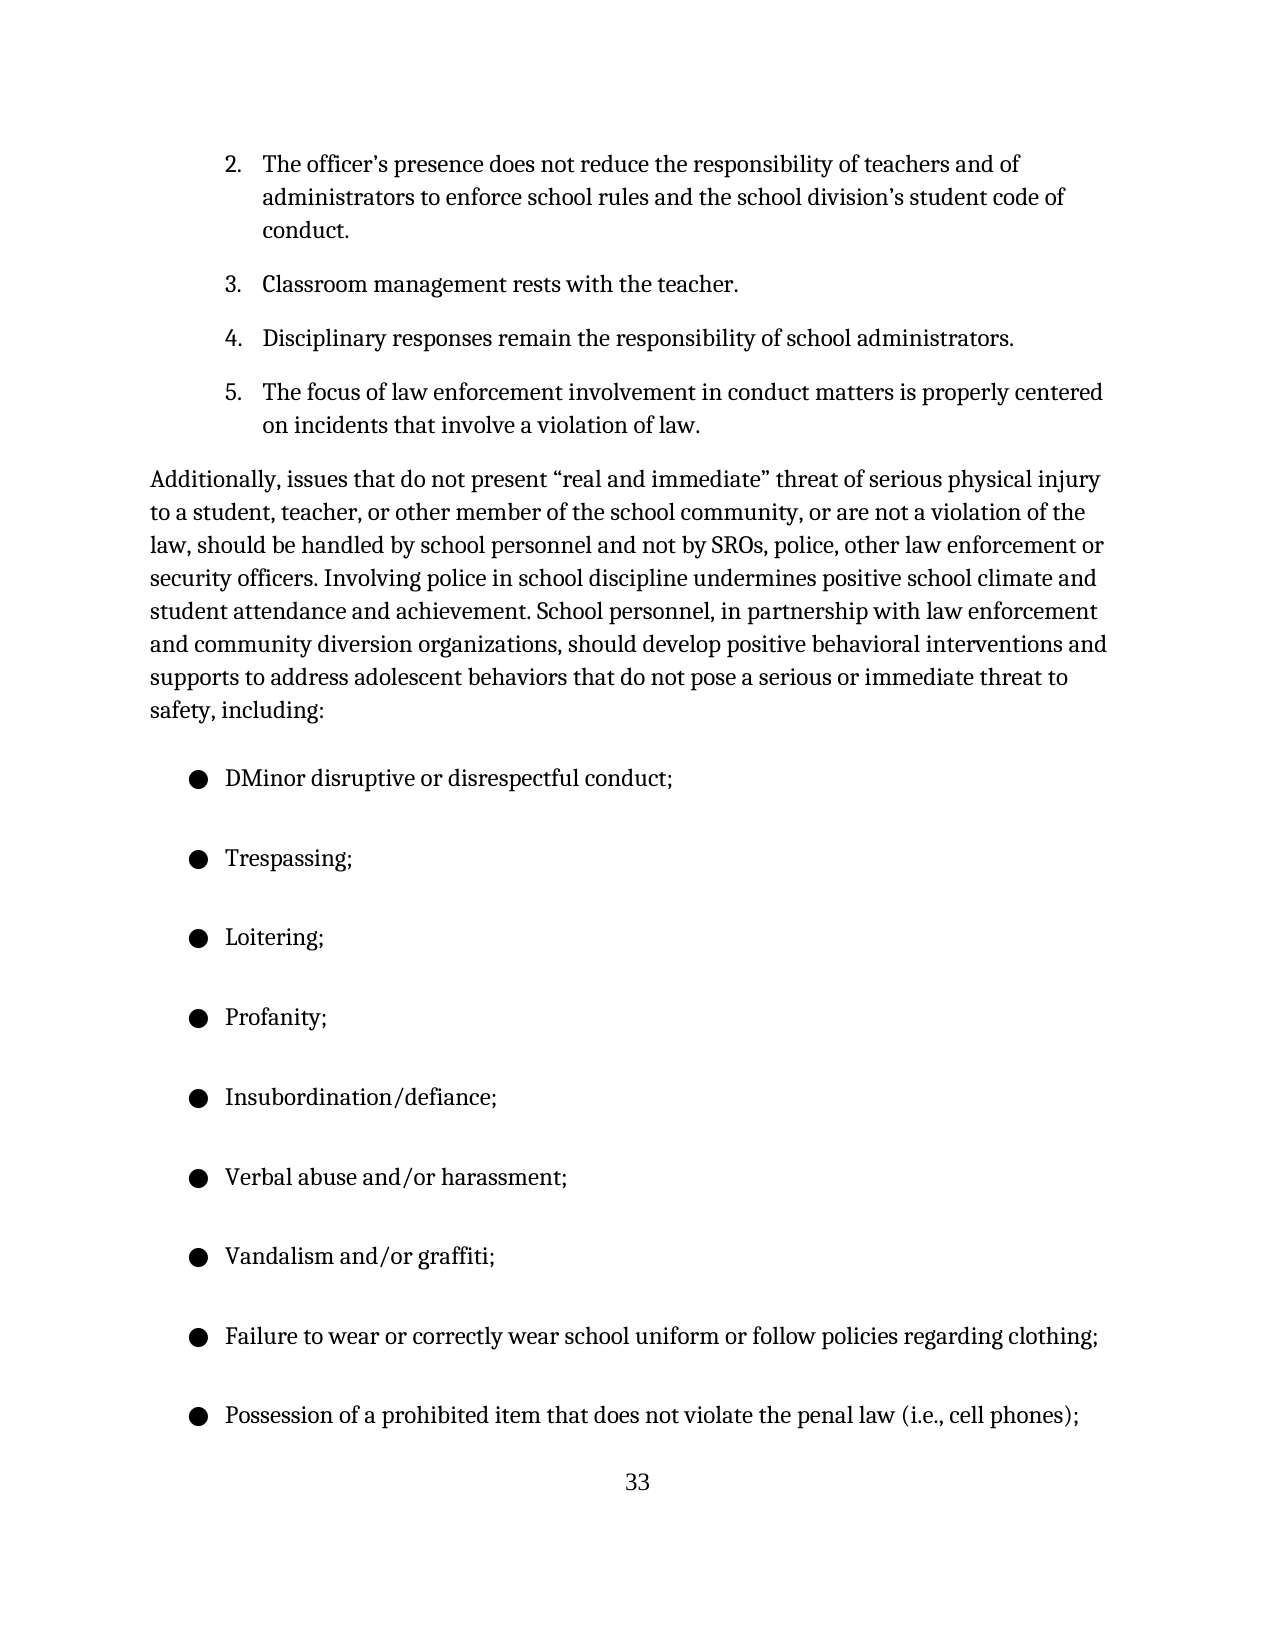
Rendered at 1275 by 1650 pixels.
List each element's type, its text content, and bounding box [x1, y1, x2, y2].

list Profanity; [187, 988, 1125, 1040]
list Failure to wear or correctly wear school uniform or follow policies regarding clothing; [187, 1307, 1125, 1358]
list The officer’s presence does not reduce the responsibility of teachers and of administrators to enforce school rules and the school division’s student code of conduct. [225, 150, 1125, 245]
list Trespassing; [187, 829, 1125, 880]
list Verbal abuse and/or harassment; [187, 1148, 1125, 1199]
list Possession of a prohibited item that does not violate the penal law (i.e., cell phones); [187, 1387, 1125, 1438]
list Insubordination/defiance; [187, 1068, 1125, 1119]
list Loitering; [187, 909, 1125, 960]
list Disciplinary responses remain the responsibility of school administrators. [225, 324, 1125, 352]
list The focus of law enforcement involvement in conduct matters is properly centered on incidents that involve a violation of law. [225, 378, 1125, 439]
list DMinor disruptive or disrespectful conduct; [187, 749, 1125, 801]
list Classroom management rests with the teacher. [225, 270, 1125, 299]
list Vandalism and/or graffiti; [187, 1228, 1125, 1279]
text Additionally, issues that do not present “real and immediate” threat of serious physical injury to a student, teacher, or other member of the school community, or are not a violation of the law, should be handled by school personnel and not by SROs, police, other law enforcement or security officers. Involving police in school discipline undermines positive school climate and student attendance and achievement. School personnel, in partnership with law enforcement and community diversion organizations, should develop positive behavioral interventions and supports to address adolescent behaviors that do not pose a serious or immediate threat to safety, including: [150, 464, 1125, 724]
